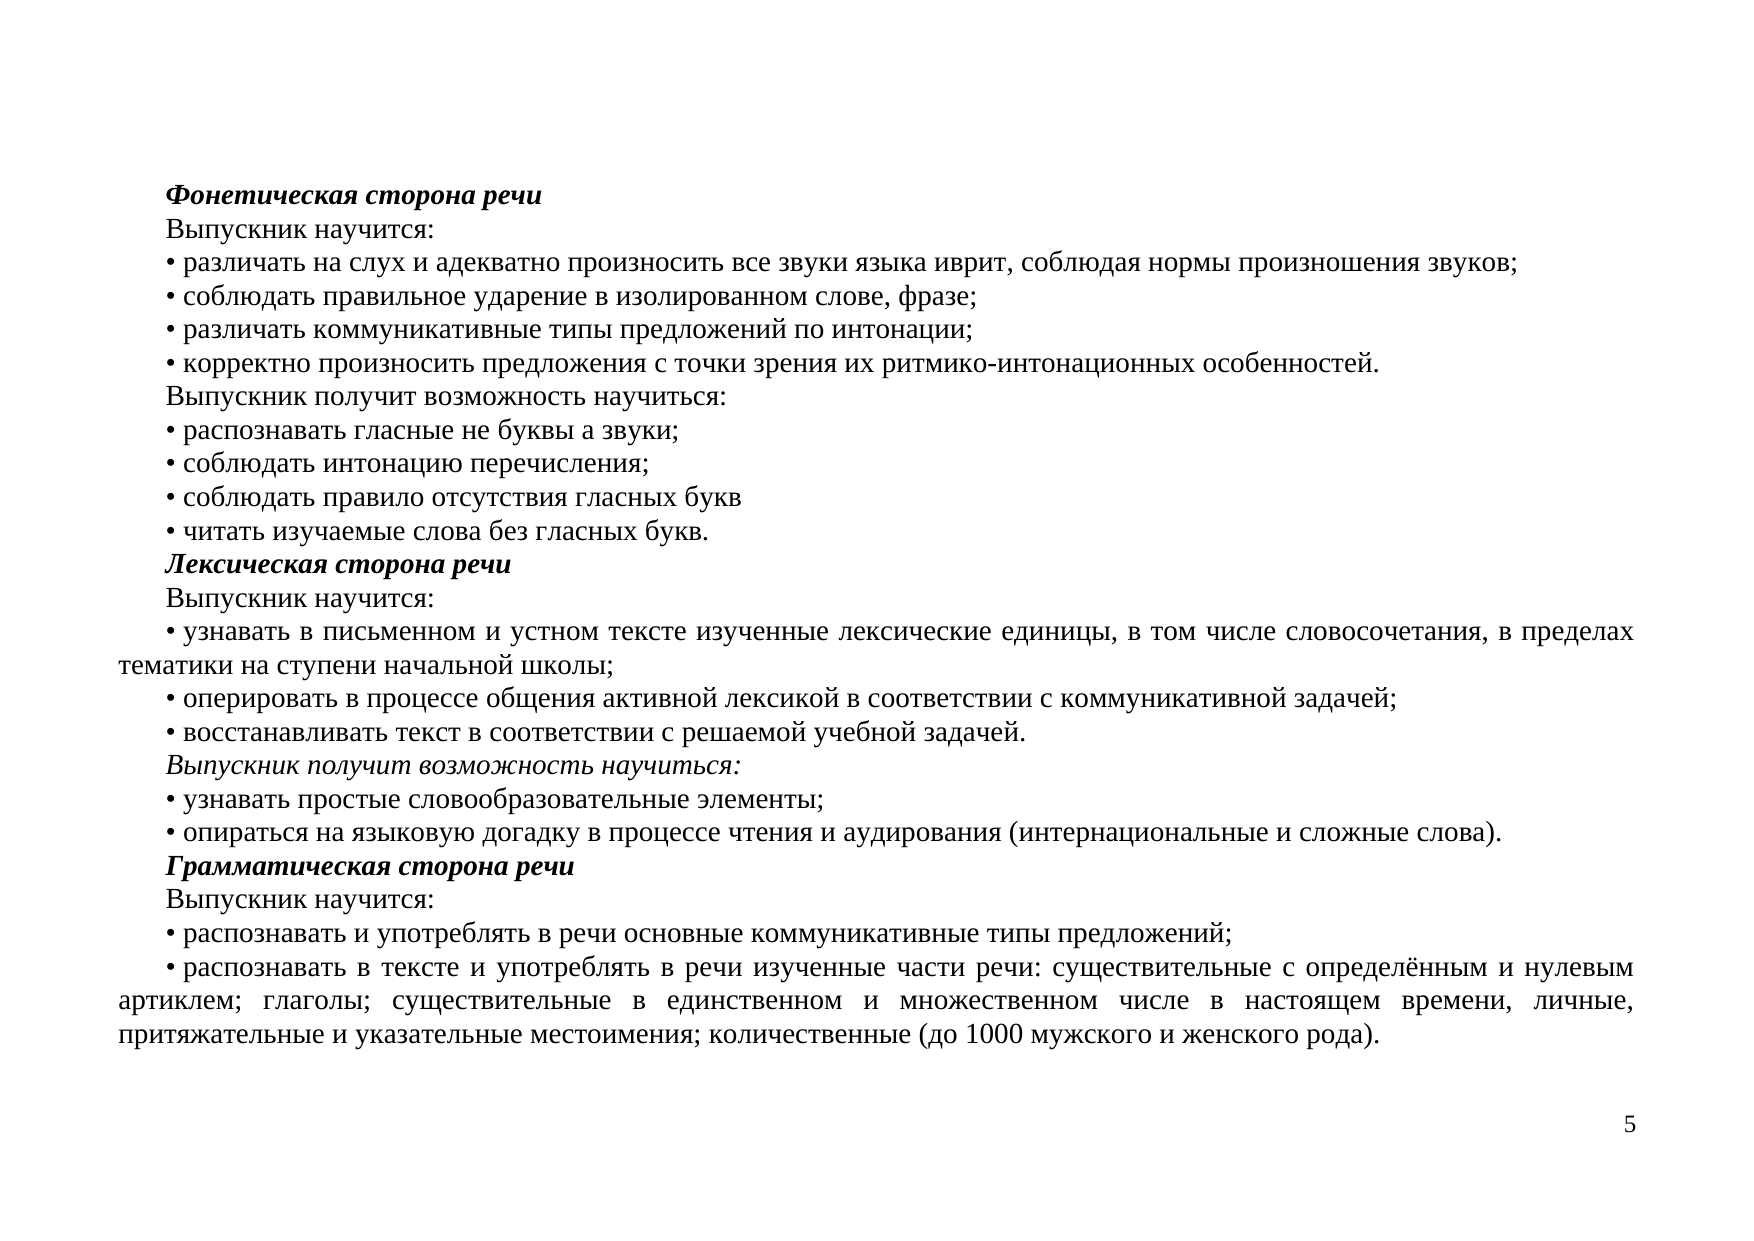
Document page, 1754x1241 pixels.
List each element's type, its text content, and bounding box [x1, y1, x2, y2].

text • узнавать в письменном и устном тексте изученные лексические единицы, в том числе словосочетания, в пределах тематики на ступени начальной школы; [118, 613, 1636, 680]
text • распознавать гласные не буквы а звуки; [118, 412, 1636, 446]
text • соблюдать интонацию перечисления; [118, 446, 1636, 479]
text Выпускник получит возможность научиться: [118, 378, 1636, 412]
text • различать на слух и адекватно произносить все звуки языка иврит, соблюдая нормы произношения звуков; [118, 244, 1636, 278]
text • оперировать в процессе общения активной лексикой в соответствии с коммуникативной задачей; [118, 680, 1636, 714]
text • корректно произносить предложения с точки зрения их ритмико-интонационных особенностей. [118, 345, 1636, 378]
text • восстанавливать текст в соответствии с решаемой учебной задачей. [118, 714, 1636, 747]
text • распознавать и употреблять в речи основные коммуникативные типы предложений; [118, 915, 1636, 949]
text • узнавать простые словообразовательные элементы; [118, 781, 1636, 814]
text Выпускник получит возможность научиться: [118, 747, 1636, 781]
text • соблюдать правильное ударение в изолированном слове, фразе; [118, 278, 1636, 311]
text • различать коммуникативные типы предложений по интонации; [118, 311, 1636, 345]
text Выпускник научится: [118, 882, 1636, 915]
text Грамматическая сторона речи [118, 848, 1636, 882]
text • читать изучаемые слова без гласных букв. [118, 513, 1636, 546]
text • распознавать в тексте и употреблять в речи изученные части речи: существительные с определённым и нулевым артиклем; глаголы; существительные в единственном и множественном числе в настоящем времени, личные, притяжательные и указательные местоимения; количественные (до 1000 мужского и женского рода). [118, 949, 1636, 1049]
text Выпускник научится: [118, 211, 1636, 244]
text • опираться на языковую догадку в процессе чтения и аудирования (интернациональные и сложные слова). [118, 814, 1636, 848]
text • соблюдать правило отсутствия гласных букв [118, 479, 1636, 513]
text Фонетическая сторона речи [118, 177, 1636, 211]
text Выпускник научится: [118, 580, 1636, 613]
text Лексическая сторона речи [118, 546, 1636, 580]
